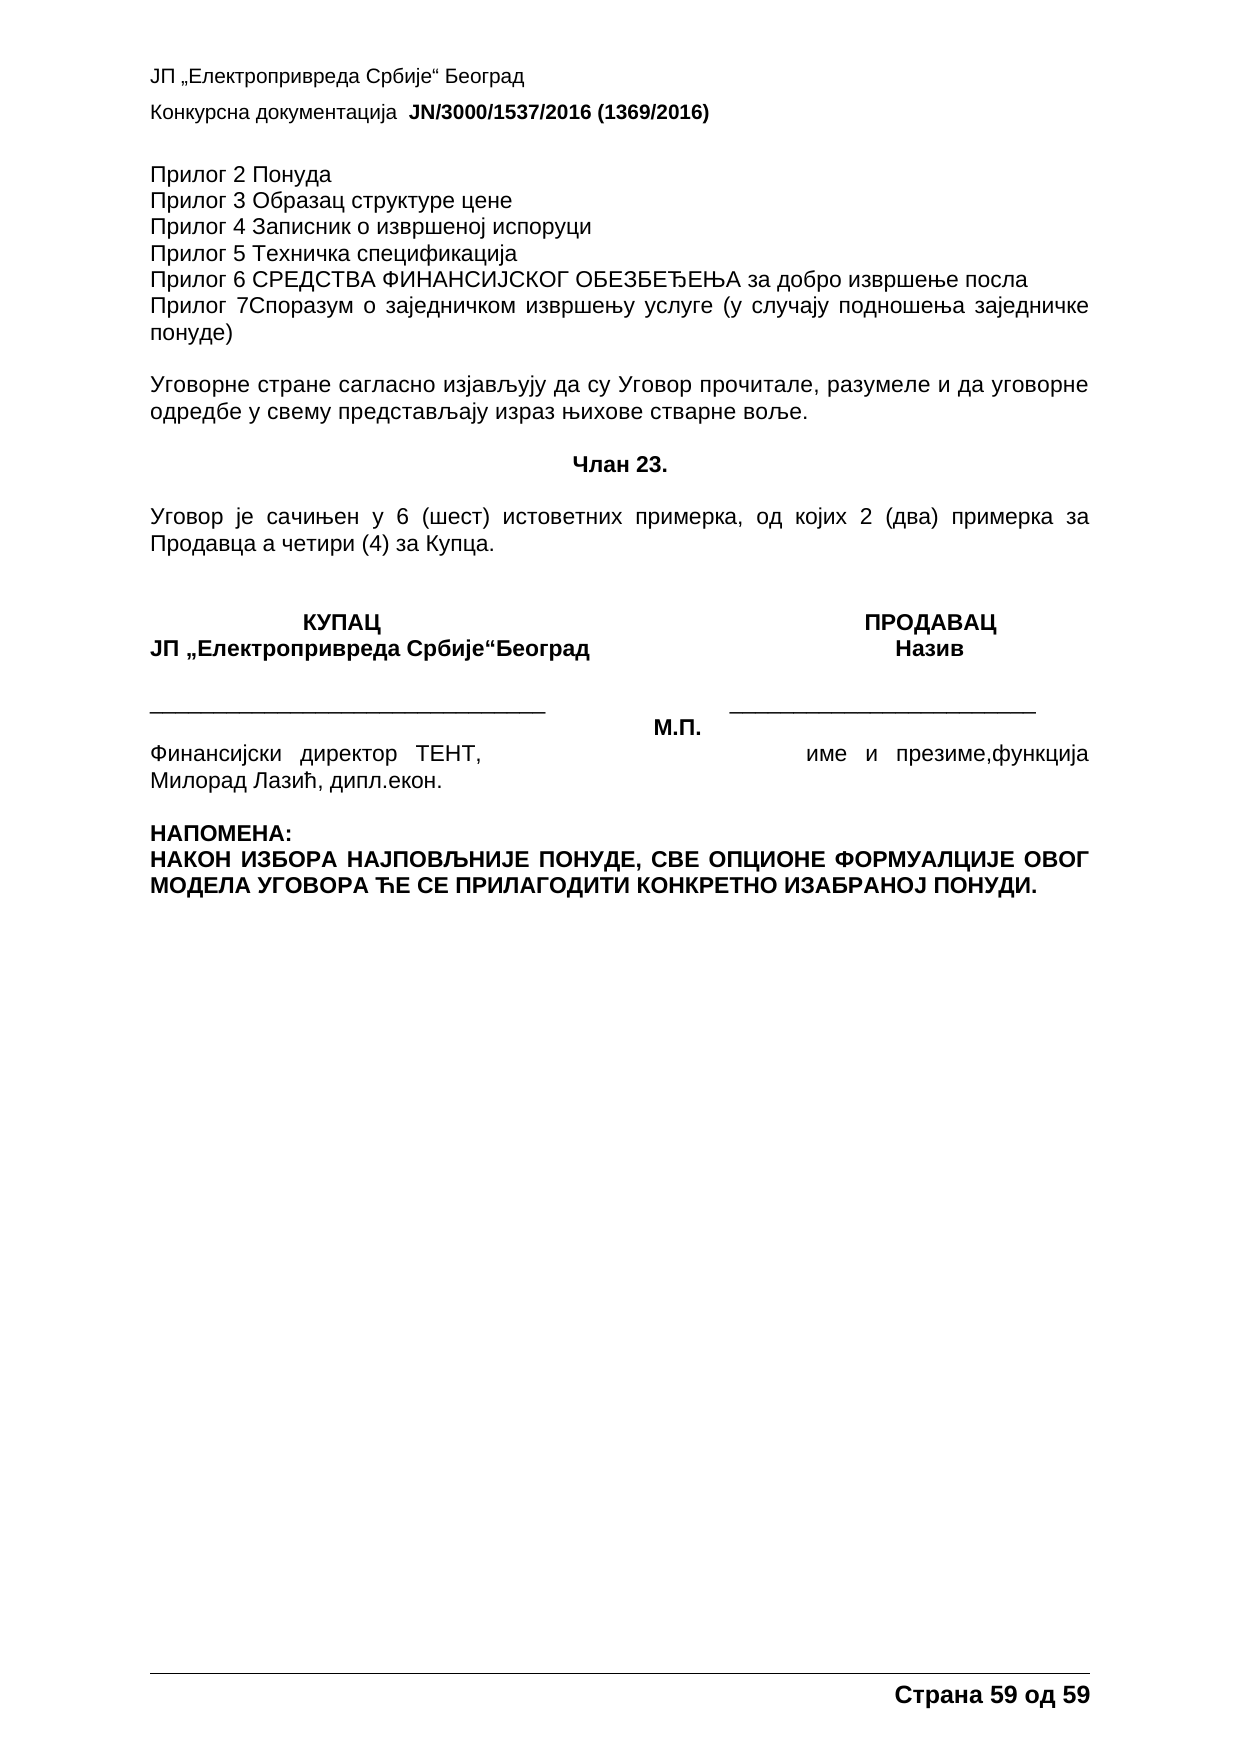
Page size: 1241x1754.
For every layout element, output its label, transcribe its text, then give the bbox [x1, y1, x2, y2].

text Прилог 2 Понуда [150, 161, 1090, 187]
text _______________________________ ________________________ [150, 688, 1090, 714]
text Прилог 6 СРЕДСТВА ФИНАНСИЈСКОГ ОБЕЗБЕЂЕЊА за добро извршење посла [150, 266, 1090, 292]
text Уговорне стране сагласно изјављују да су Уговор прочитале, разумеле и да уговорне одредбе у свему представљају израз њихове стварне воље. [150, 371, 1090, 424]
text Прилог 5 Техничка спецификација [150, 240, 1090, 266]
text Прилог 4 Записник о извршеној испоруци [150, 213, 1090, 240]
text Члан 23. [150, 451, 1090, 477]
text НАКОН ИЗБОРА НАЈПОВЉНИЈЕ ПОНУДЕ, СВЕ ОПЦИОНЕ ФОРМУАЛЦИЈЕ ОВОГ МОДЕЛА УГОВОРА ЋЕ СЕ ПРИЛАГОДИТИ КОНКРЕТНО ИЗАБРАНОЈ ПОНУДИ. [150, 846, 1090, 898]
text Прилог 3 Образац структуре цене [150, 187, 1090, 213]
text М.П. [150, 714, 1090, 740]
text ЈП „Електропривреда Србије“Београд Назив [150, 635, 1090, 661]
text НАПОМЕНА: [150, 819, 1090, 846]
text Финансијски директор ТЕНТ, име и презиме,функција Милорад Лазић, дипл.екон. [150, 740, 1090, 793]
text Уговор је сачињен у 6 (шест) истоветних примерка, од којих 2 (два) примерка за Продавца а четири (4) за Купца. [150, 503, 1090, 556]
text КУПАЦ ПРОДАВАЦ [150, 609, 1090, 635]
text Прилог 7Споразум о заједничком извршењу услуге (у случају подношења заједничке понуде) [150, 292, 1090, 345]
